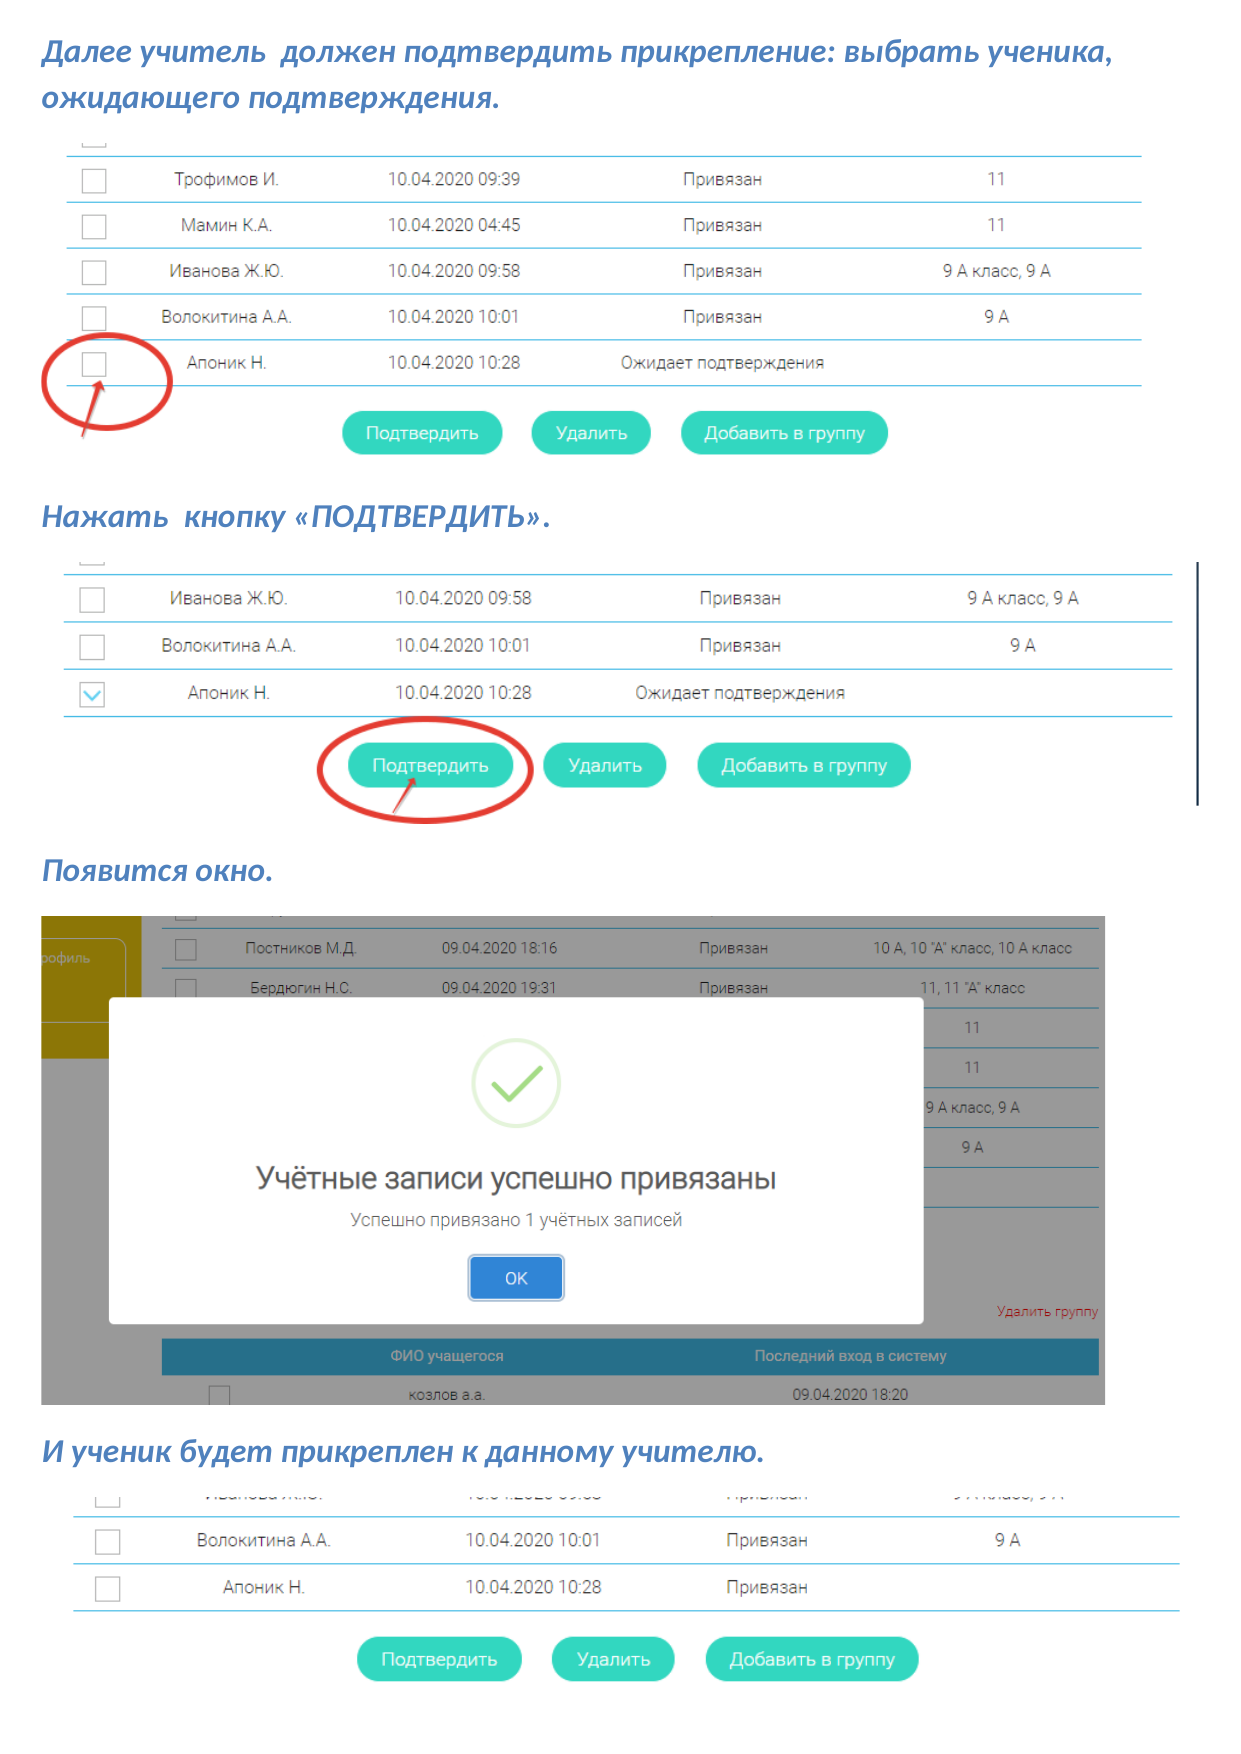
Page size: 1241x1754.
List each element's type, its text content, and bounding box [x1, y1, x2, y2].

text И ученик будет прикреплен к данному учителю. [41, 1429, 1199, 1470]
text Появится окно. [41, 848, 1199, 889]
picture [41, 916, 1106, 1405]
picture [41, 143, 1143, 471]
picture [41, 1497, 1199, 1685]
text Далее учитель должен подтвердить прикрепление: выбрать ученика, ожидающего подтверждения. [41, 29, 1199, 117]
text Нажать кнопку «ПОДТВЕРДИТЬ». [41, 495, 1199, 536]
picture [41, 562, 1199, 824]
